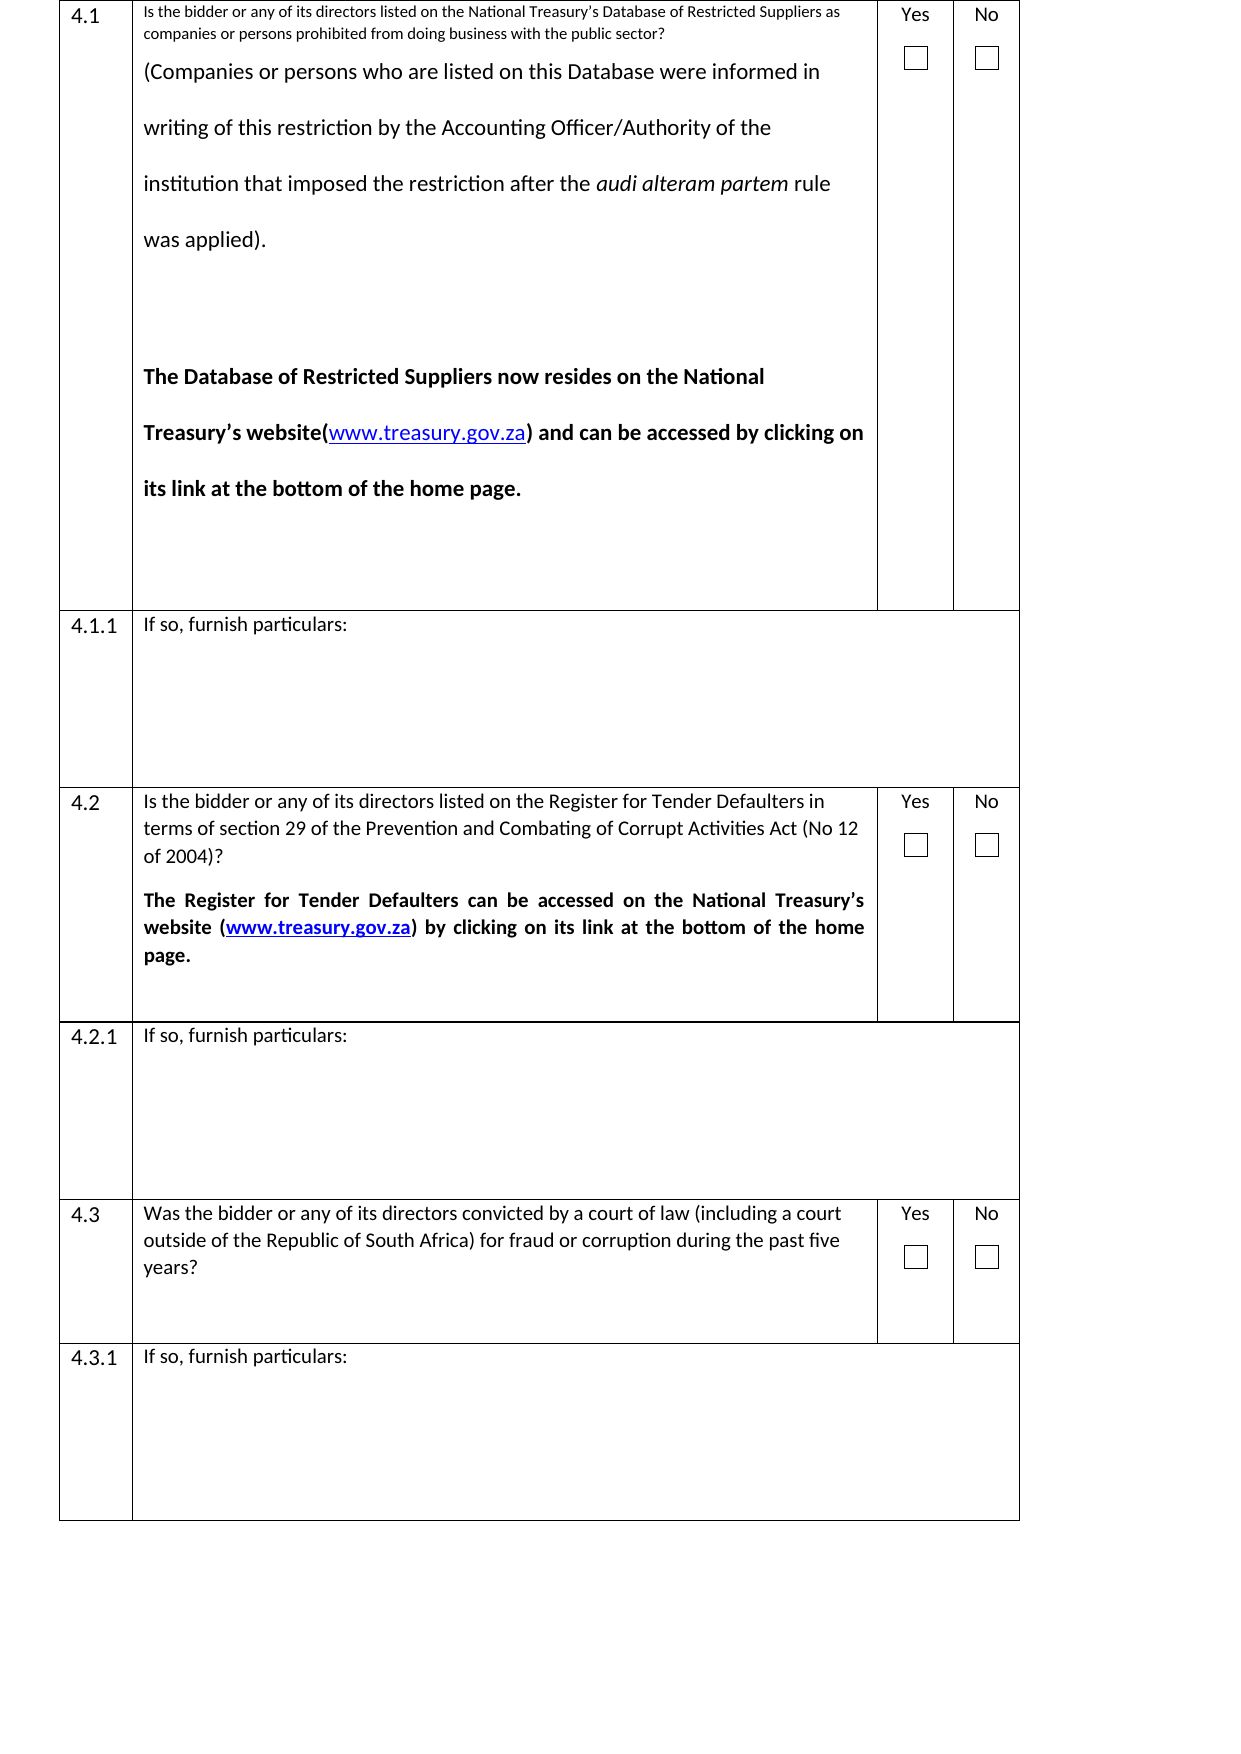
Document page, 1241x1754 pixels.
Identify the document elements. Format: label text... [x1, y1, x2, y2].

table_cell Yes [878, 1200, 953, 1342]
table_cell Is the bidder or any of its directors listed on the National Treasury’s Database of Restricted Suppliers as companies or persons prohibited from doing business with the public sector? (Companies or persons who are listed on this Database were informed in writing of this restriction by the Accounting Officer/Authority of the institution that imposed the restriction after the audi alteram partem rule was applied). The Database of Restricted Suppliers now resides on the National Treasury’s website(www.treasury.gov.za) and can be accessed by clicking on its link at the bottom of the home page. [133, 1, 877, 610]
table_cell Yes [878, 1, 953, 610]
table_cell Yes [878, 788, 953, 1021]
table_cell 4.3.1 [60, 1344, 132, 1520]
table_cell 4.1 [60, 1, 132, 610]
table_cell Is the bidder or any of its directors listed on the Register for Tender Defaulters in terms of section 29 of the Prevention and Combating of Corrupt Activities Act (No 12 of 2004)? The Register for Tender Defaulters can be accessed on the National Treasury’s website (www.treasury.gov.za) by clicking on its link at the bottom of the home page. [133, 788, 877, 1021]
table_cell No [954, 788, 1019, 1021]
table_cell No [954, 1200, 1019, 1342]
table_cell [133, 1344, 1019, 1520]
table_cell 4.1.1 [60, 611, 132, 787]
table_cell No [954, 1, 1019, 610]
table_cell If so, furnish particulars: [133, 611, 1019, 787]
table_cell If so, furnish particulars: [133, 1023, 1019, 1199]
table_cell 4.2 [60, 788, 132, 1021]
table_cell 4.2.1 [60, 1023, 132, 1199]
table_cell 4.3 [60, 1200, 132, 1342]
table_cell Was the bidder or any of its directors convicted by a court of law (including a court outside of the ) for fraud or corruption during the past five years? [133, 1200, 877, 1342]
